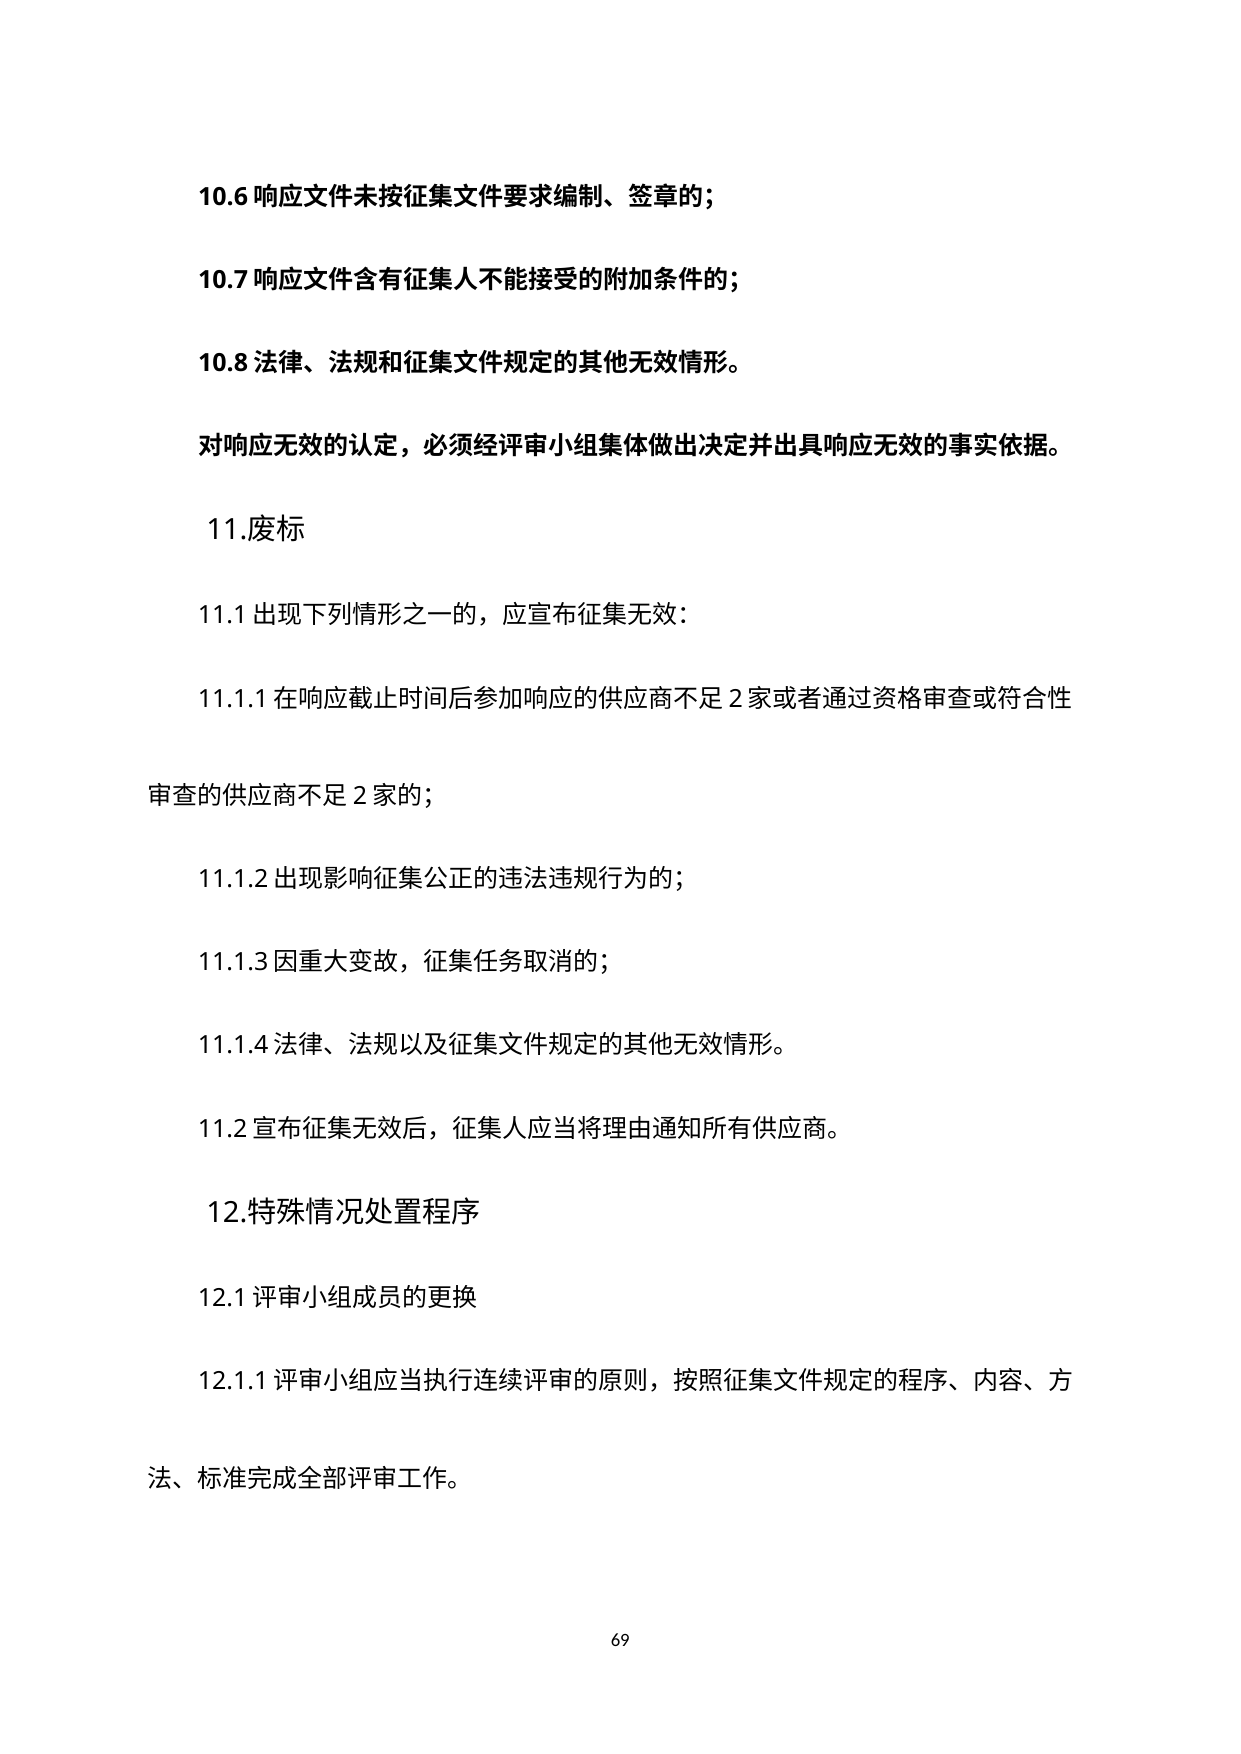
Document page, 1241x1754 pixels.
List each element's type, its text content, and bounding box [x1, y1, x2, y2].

text 11.2宣布征集无效后，征集人应当将理由通知所有供应商。 [148, 1094, 1092, 1159]
text 11.1.4法律、法规以及征集文件规定的其他无效情形。 [148, 1011, 1092, 1076]
text 对响应无效的认定，必须经评审小组集体做出决定并出具响应无效的事实依据。 [148, 411, 1092, 476]
text 11.1.1在响应截止时间后参加响应的供应商不足2家或者通过资格审查或符合性审查的供应商不足2家的； [148, 664, 1092, 826]
text 11.废标 [148, 494, 1092, 559]
text 11.1出现下列情形之一的，应宣布征集无效： [148, 581, 1092, 646]
text 10.6响应文件未按征集文件要求编制、签章的； [148, 162, 1092, 227]
text 11.1.3因重大变故，征集任务取消的； [148, 927, 1092, 992]
text 10.7响应文件含有征集人不能接受的附加条件的； [148, 245, 1092, 310]
text 12.1评审小组成员的更换 [148, 1263, 1092, 1328]
text 12.1.1评审小组应当执行连续评审的原则，按照征集文件规定的程序、内容、方法、标准完成全部评审工作。 [148, 1346, 1092, 1509]
text 10.8法律、法规和征集文件规定的其他无效情形。 [148, 328, 1092, 393]
text 12.特殊情况处置程序 [148, 1177, 1092, 1242]
text 11.1.2出现影响征集公正的违法违规行为的； [148, 844, 1092, 909]
